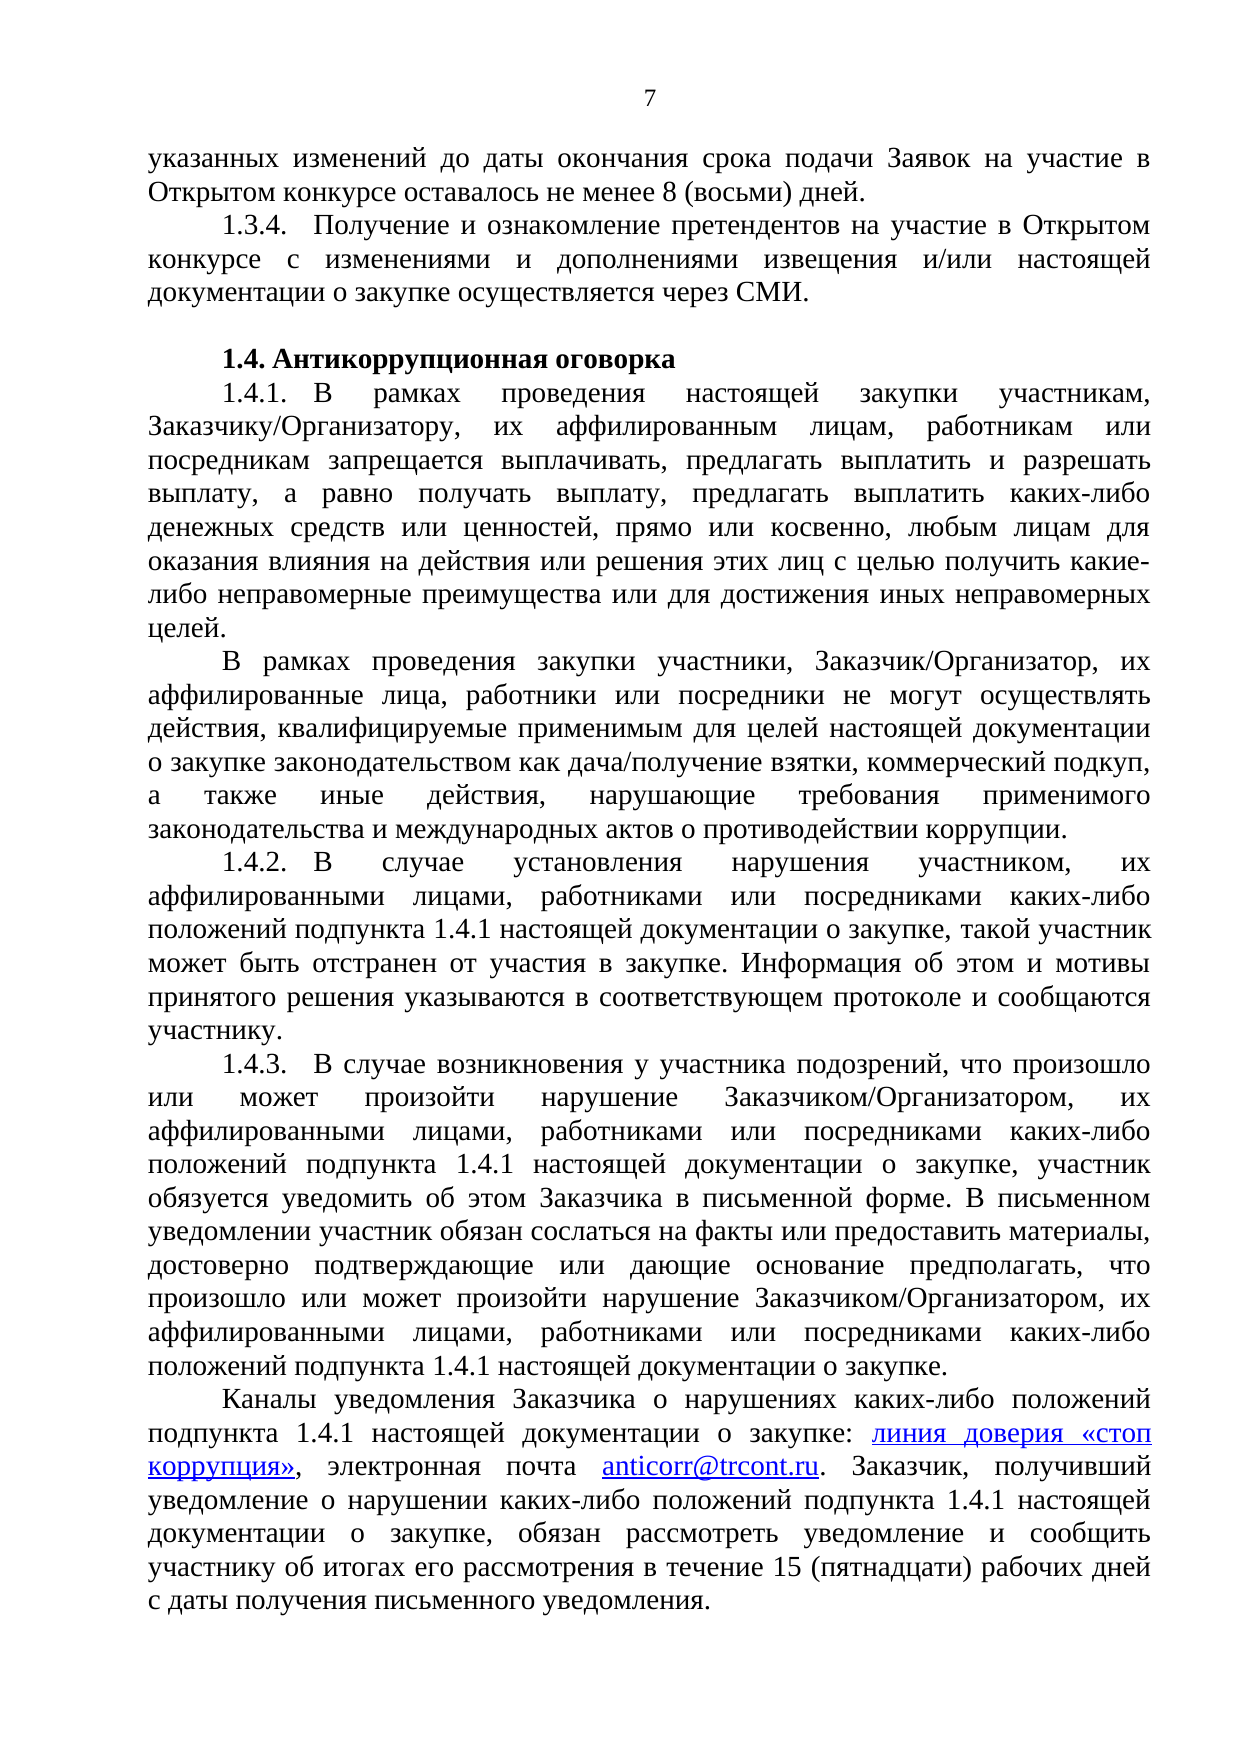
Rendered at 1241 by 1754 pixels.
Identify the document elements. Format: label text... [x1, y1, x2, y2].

text Каналы уведомления Заказчика о нарушениях каких-либо положений подпункта 1.4.1 настоящей документации о закупке: линия доверия «стоп коррупция», электронная почта anticorr@trcont.ru. Заказчик, получивший уведомление о нарушении каких-либо положений подпункта 1.4.1 настоящей документации о закупке, обязан рассмотреть уведомление и сообщить участнику об итогах его рассмотрения в течение 15 (пятнадцати) рабочих дней с даты получения письменного уведомления. [148, 1381, 1152, 1616]
list Антикоррупционная оговорка [148, 341, 1152, 375]
list В случае установления нарушения участником, их аффилированными лицами, работниками или посредниками каких-либо положений подпункта 1.4.1 настоящей документации о закупке, такой участник может быть отстранен от участия в закупке. Информация об этом и мотивы принятого решения указываются в соответствующем протоколе и сообщаются участнику. [148, 844, 1152, 1046]
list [148, 140, 1152, 207]
list В случае возникновения у участника подозрений, что произошло или может произойти нарушение Заказчиком/Организатором, их аффилированными лицами, работниками или посредниками каких-либо положений подпункта 1.4.1 настоящей документации о закупке, участник обязуется уведомить об этом Заказчика в письменной форме. В письменном уведомлении участник обязан сослаться на факты или предоставить материалы, достоверно подтверждающие или дающие основание предполагать, что произошло или может произойти нарушение Заказчиком/Организатором, их аффилированными лицами, работниками или посредниками каких-либо положений подпункта 1.4.1 настоящей документации о закупке. [148, 1046, 1152, 1381]
list В рамках проведения настоящей закупки участникам, Заказчику/Организатору, их аффилированным лицам, работникам или посредникам запрещается выплачивать, предлагать выплатить и разрешать выплату, а равно получать выплату, предлагать выплатить каких-либо денежных средств или ценностей, прямо или косвенно, любым лицам для оказания влияния на действия или решения этих лиц с целью получить какие-либо неправомерные преимущества или для достижения иных неправомерных целей. [148, 375, 1152, 643]
list Получение и ознакомление претендентов на участие в Открытом конкурсе с изменениями и дополнениями извещения и/или настоящей документации о закупке осуществляется через СМИ. [148, 207, 1152, 308]
text В рамках проведения закупки участники, Заказчик/Организатор, их аффилированные лица, работники или посредники не могут осуществлять действия, квалифицируемые применимым для целей настоящей документации о закупке законодательством как дача/получение взятки, коммерческий подкуп, а также иные действия, нарушающие требования применимого законодательства и международных актов о противодействии коррупции. [148, 643, 1152, 844]
